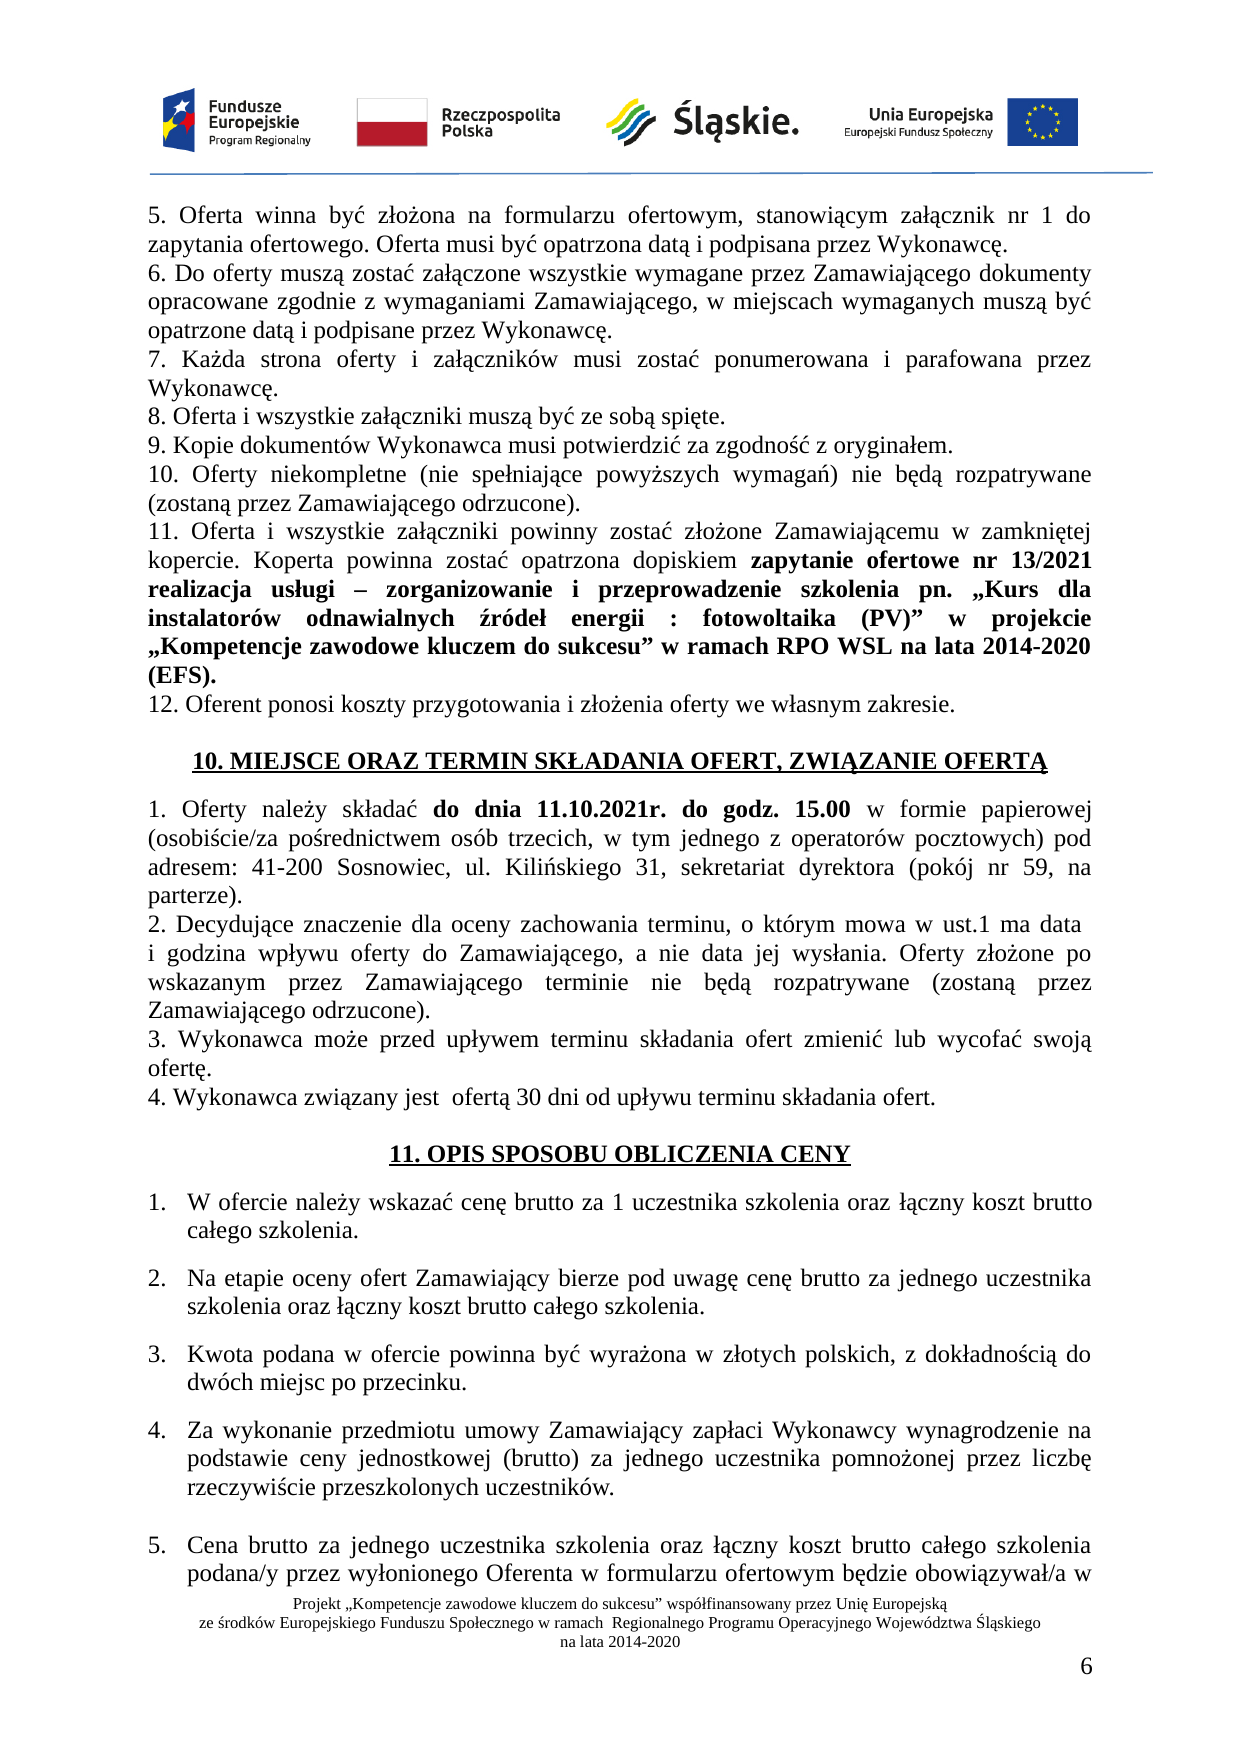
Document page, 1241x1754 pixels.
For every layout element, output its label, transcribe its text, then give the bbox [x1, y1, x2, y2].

text 7. Każda strona oferty i załączników musi zostać ponumerowana i parafowana przez Wykonawcę. [148, 344, 1092, 401]
text 6. Do oferty muszą zostać załączone wszystkie wymagane przez Zamawiającego dokumenty opracowane zgodnie z wymaganiami Zamawiającego, w miejscach wymaganych muszą być opatrzone datą i podpisane przez Wykonawcę. [148, 258, 1092, 344]
text 9. Kopie dokumentów Wykonawca musi potwierdzić za zgodność z oryginałem. [148, 430, 1092, 459]
picture [147, 73, 1093, 167]
text 10. MIEJSCE ORAZ TERMIN SKŁADANIA OFERT, ZWIĄZANIE OFERTĄ [148, 746, 1092, 775]
text 5. Oferta winna być złożona na formularzu ofertowym, stanowiącym załącznik nr 1 do zapytania ofertowego. Oferta musi być opatrzona datą i podpisana przez Wykonawcę. [148, 200, 1092, 258]
text 2. Decydujące znaczenie dla oceny zachowania terminu, o którym mowa w ust.1 ma data i godzina wpływu oferty do Zamawiającego, a nie data jej wysłania. Oferty złożone po wskazanym przez Zamawiającego terminie nie będą rozpatrywane (zostaną przez Zamawiającego odrzucone). [148, 909, 1092, 1024]
list Na etapie oceny ofert Zamawiający bierze pod uwagę cenę brutto za jednego uczestnika szkolenia oraz łączny koszt brutto całego szkolenia. [148, 1263, 1092, 1320]
text 3. Wykonawca może przed upływem terminu składania ofert zmienić lub wycofać swoją ofertę. [148, 1024, 1092, 1082]
text 8. Oferta i wszystkie załączniki muszą być ze sobą spięte. [148, 401, 1092, 430]
text 10. Oferty niekompletne (nie spełniające powyższych wymagań) nie będą rozpatrywane (zostaną przez Zamawiającego odrzucone). [148, 459, 1092, 516]
text 11. Oferta i wszystkie załączniki powinny zostać złożone Zamawiającemu w zamkniętej kopercie. Koperta powinna zostać opatrzona dopiskiem zapytanie ofertowe nr 13/2021 realizacja usługi – zorganizowanie i przeprowadzenie szkolenia pn. „Kurs dla instalatorów odnawialnych źródeł energii : fotowoltaika (PV)” w projekcie „Kompetencje zawodowe kluczem do sukcesu” w ramach RPO WSL na lata 2014-2020 (EFS). [148, 516, 1092, 689]
text 4. Wykonawca związany jest ofertą 30 dni od upływu terminu składania ofert. [148, 1082, 1092, 1111]
text 12. Oferent ponosi koszty przygotowania i złożenia oferty we własnym zakresie. [148, 689, 1092, 718]
list Kwota podana w ofercie powinna być wyrażona w złotych polskich, z dokładnością do dwóch miejsc po przecinku. [148, 1339, 1092, 1396]
text 1. Oferty należy składać do dnia 11.10.2021r. do godz. 15.00 w formie papierowej (osobiście/za pośrednictwem osób trzecich, w tym jednego z operatorów pocztowych) pod adresem: 41-200 Sosnowiec, ul. Kilińskiego 31, sekretariat dyrektora (pokój nr 59, na parterze). [148, 794, 1092, 909]
list W ofercie należy wskazać cenę brutto za 1 uczestnika szkolenia oraz łączny koszt brutto całego szkolenia. [148, 1187, 1092, 1244]
list Za wykonanie przedmiotu umowy Zamawiający zapłaci Wykonawcy wynagrodzenie na podstawie ceny jednostkowej (brutto) za jednego uczestnika pomnożonej przez liczbę rzeczywiście przeszkolonych uczestników. [148, 1415, 1092, 1501]
text 11. OPIS SPOSOBU OBLICZENIA CENY [148, 1139, 1092, 1168]
